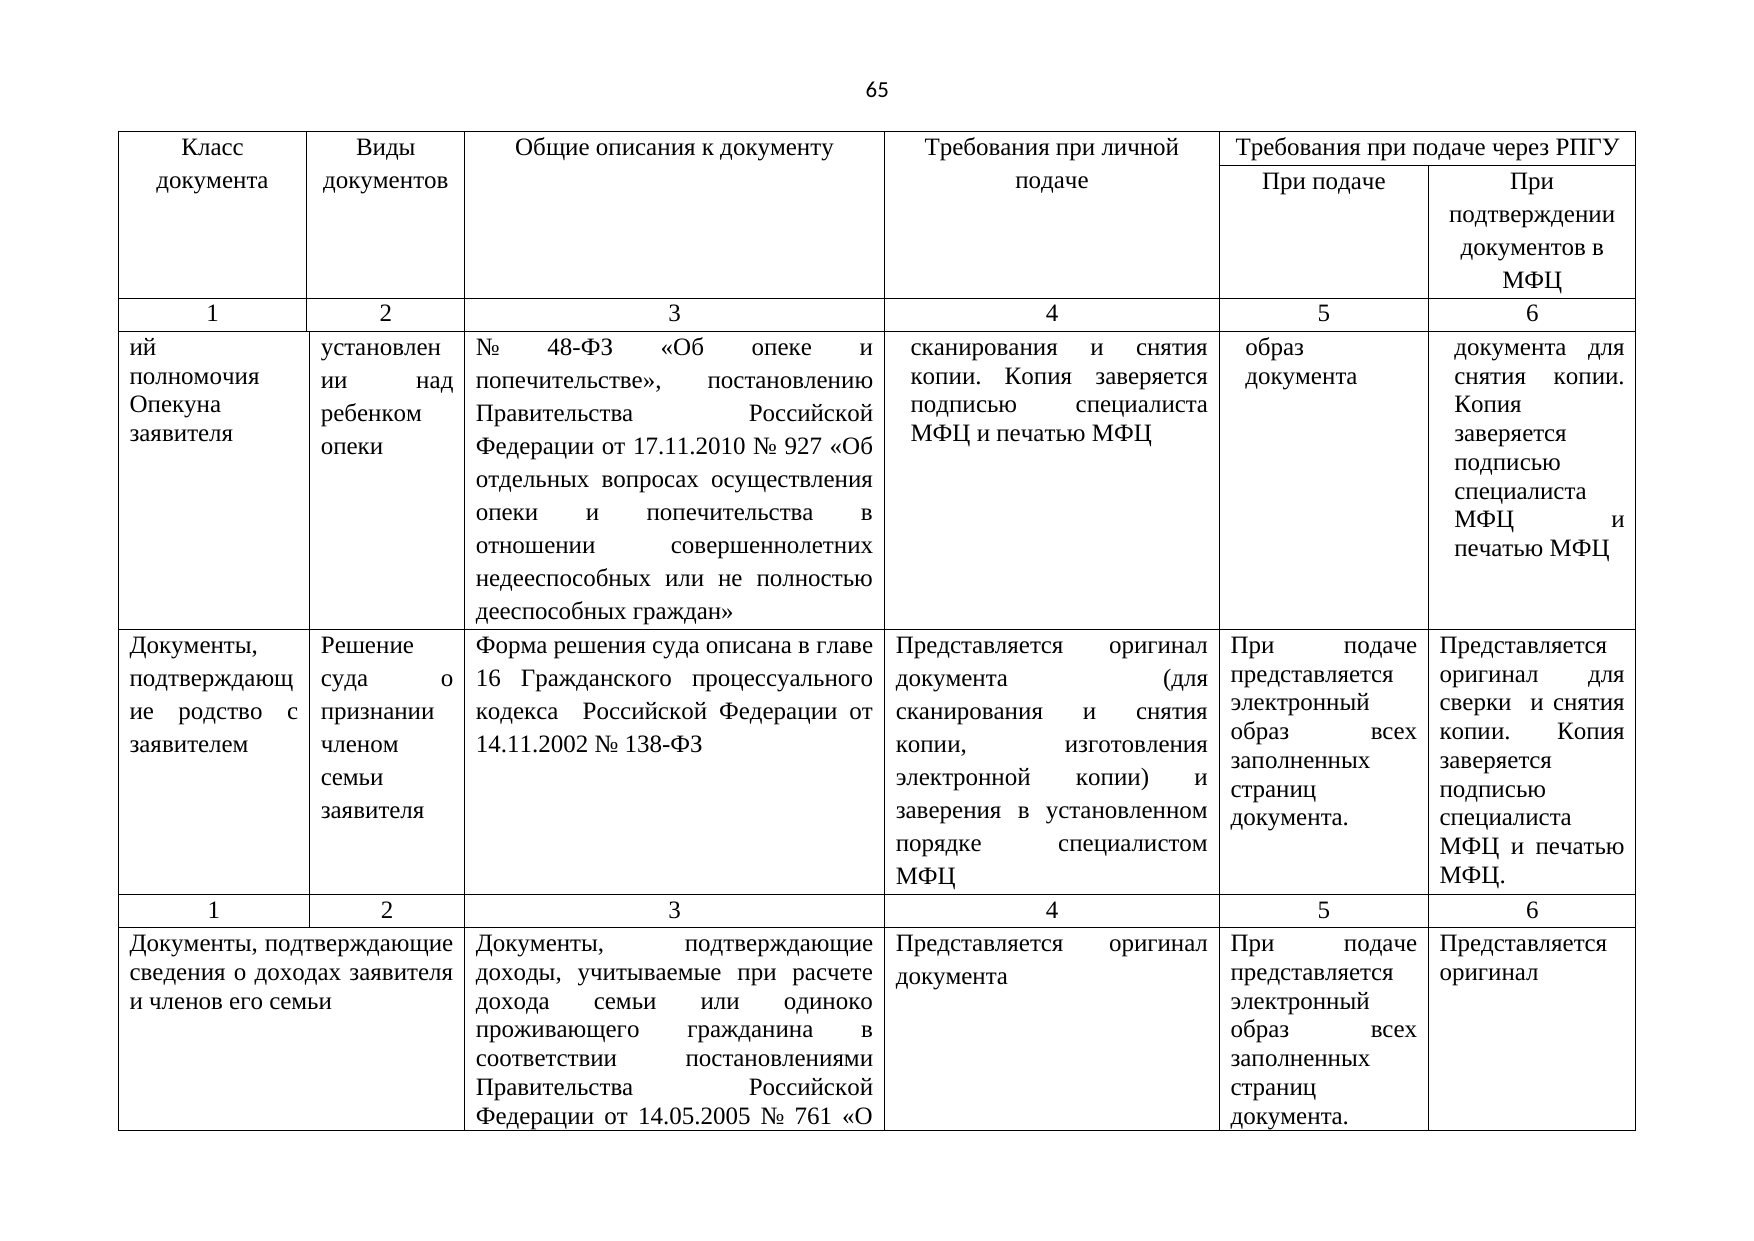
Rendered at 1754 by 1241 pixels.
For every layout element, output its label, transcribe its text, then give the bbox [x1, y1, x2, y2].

table_cell Решение суда о признании членом семьи заявителя [310, 630, 464, 894]
table_cell Представляется оригинал для сверки и снятия копии. Копия заверяется подписью специалиста МФЦ и печатью МФЦ. [1429, 630, 1635, 894]
table_header Виды документов [307, 132, 464, 297]
table_header Требования при личной подаче [885, 132, 1219, 297]
table_header Общие описания к документу [465, 132, 884, 297]
table_cell 4 [885, 299, 1219, 331]
table_cell При подаче [1220, 166, 1428, 297]
table_cell Документы, подтверждающие сведения о доходах заявителя и членов его семьи [119, 928, 464, 1129]
table_cell 2 [310, 895, 464, 927]
table_cell Представляется оригинал документа [885, 928, 1219, 1129]
table_cell Представляется оригинал документа для сканирования и снятия копии. Копия заверяется подписью специалиста МФЦ и печатью МФЦ [885, 332, 1219, 629]
table_cell Представляется оригинал документа для снятия копии. Копия заверяется подписью специалиста МФЦ и печатью МФЦ [1429, 332, 1635, 629]
table_cell 4 [885, 895, 1219, 927]
table_cell 1 [119, 299, 306, 331]
table_cell При подаче представляется электронный образ всех заполненных страниц документа. [1220, 928, 1428, 1129]
table_cell 5 [1220, 299, 1428, 331]
table_cell 5 [1220, 895, 1428, 927]
table_header Класс документа [119, 132, 306, 297]
table_cell Документ, подтверждающий полномочия Опекуна заявителя [119, 332, 309, 629]
table_cell 1 [119, 895, 309, 927]
table_cell 3 [465, 895, 884, 927]
table_cell выписка из решения об установлении над ребенком опеки [310, 332, 464, 629]
table_cell При подтверждении документов в МФЦ [1429, 166, 1635, 297]
table_cell 6 [1429, 895, 1635, 927]
table_header Требования при подаче через РПГУ [1220, 132, 1635, 165]
table_cell Форма решения суда описана в главе 16 Гражданского процессуального кодекса Российской Федерации от 14.11.2002 № 138-ФЗ [465, 630, 884, 894]
table_cell Представляется электронный образ документа [1220, 332, 1428, 629]
table_cell Представляется оригинал [1429, 928, 1635, 1129]
table_cell Документы, подтверждающие родство с заявителем [119, 630, 309, 894]
table_cell 3 [465, 299, 884, 331]
table_cell 2 [307, 299, 464, 331]
table_cell При подаче представляется электронный образ всех заполненных страниц документа. [1220, 630, 1428, 894]
table_cell Представляется оригинал документа (для сканирования и снятия копии, изготовления электронной копии) и заверения в установленном порядке специалистом МФЦ [885, 630, 1219, 894]
table_cell 6 [1429, 299, 1635, 331]
